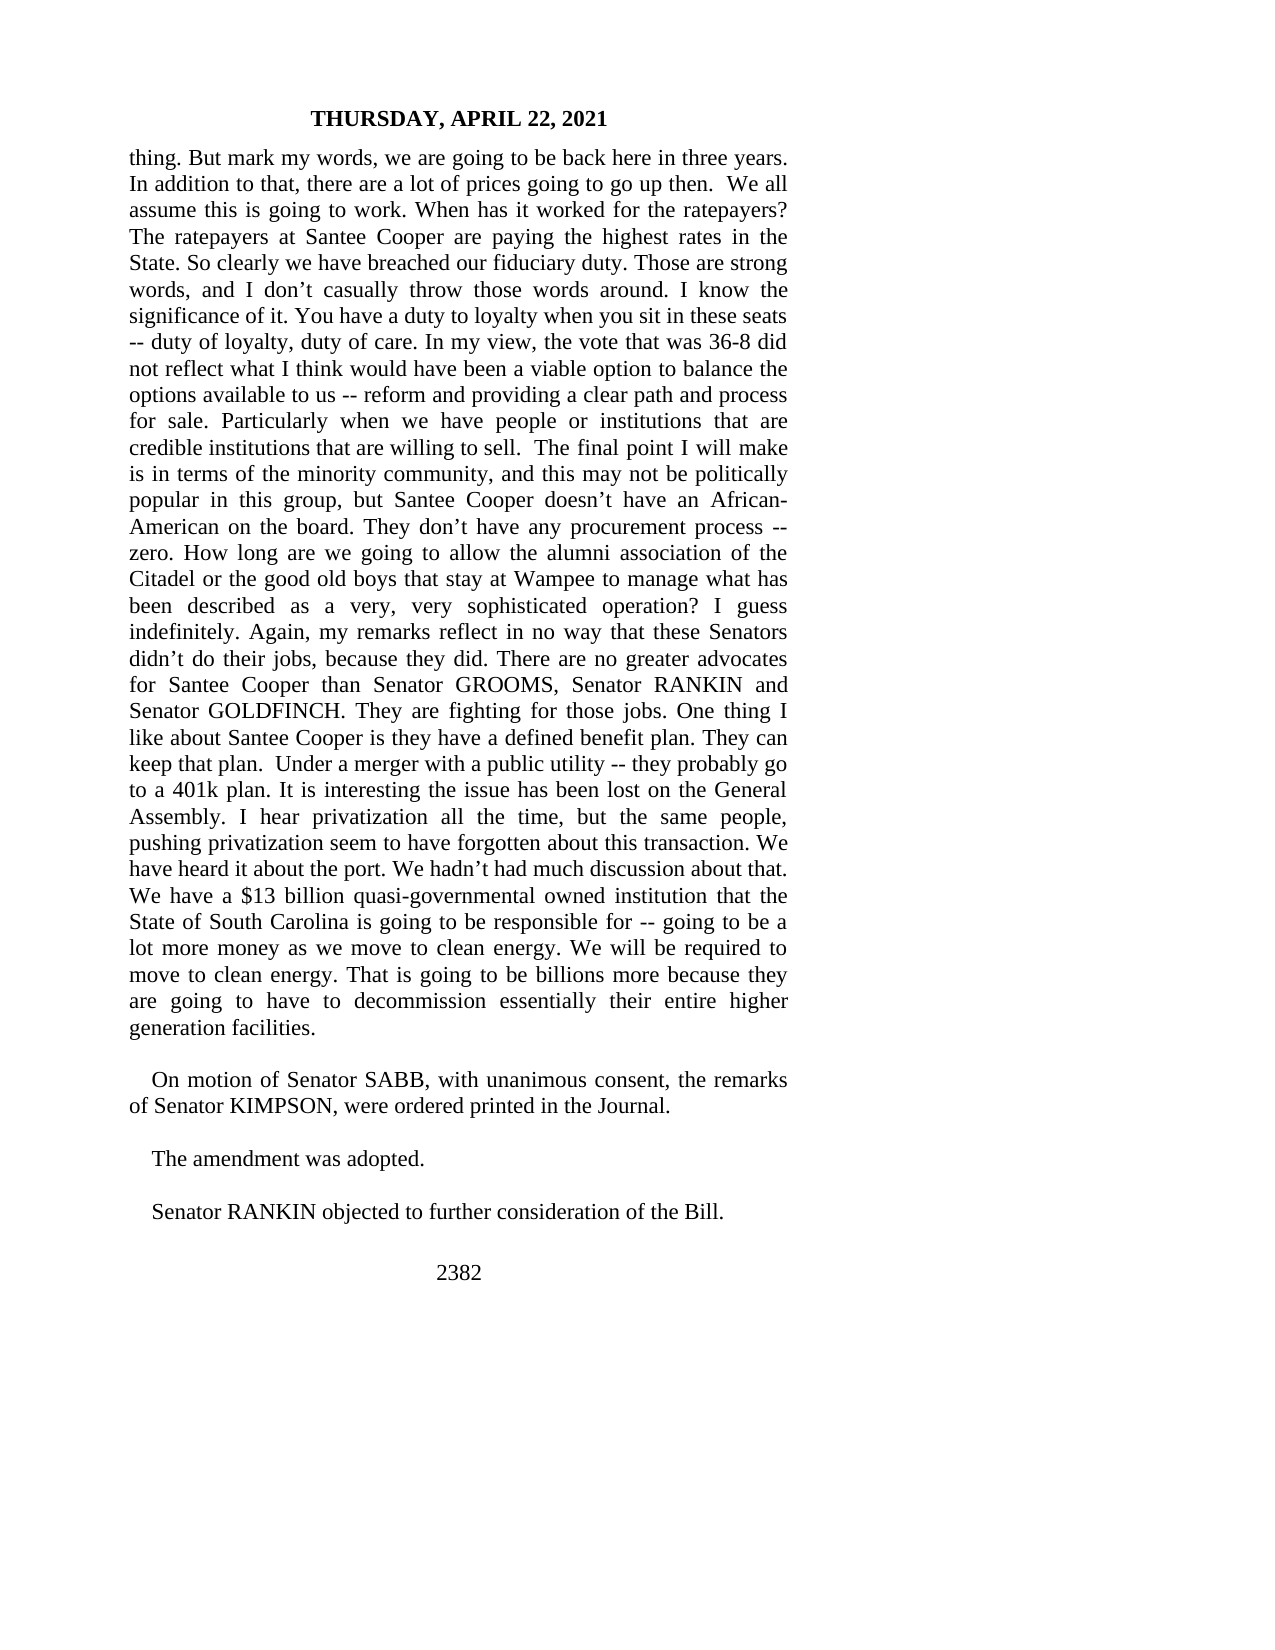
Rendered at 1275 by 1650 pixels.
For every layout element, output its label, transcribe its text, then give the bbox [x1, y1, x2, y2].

text Senator RANKIN objected to further consideration of the Bill. [129, 1198, 789, 1224]
text On motion of Senator SABB, with unanimous consent, the remarks of Senator KIMPSON, were ordered printed in the Journal. [129, 1066, 789, 1119]
text The amendment was adopted. [129, 1145, 789, 1172]
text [129, 144, 789, 1040]
